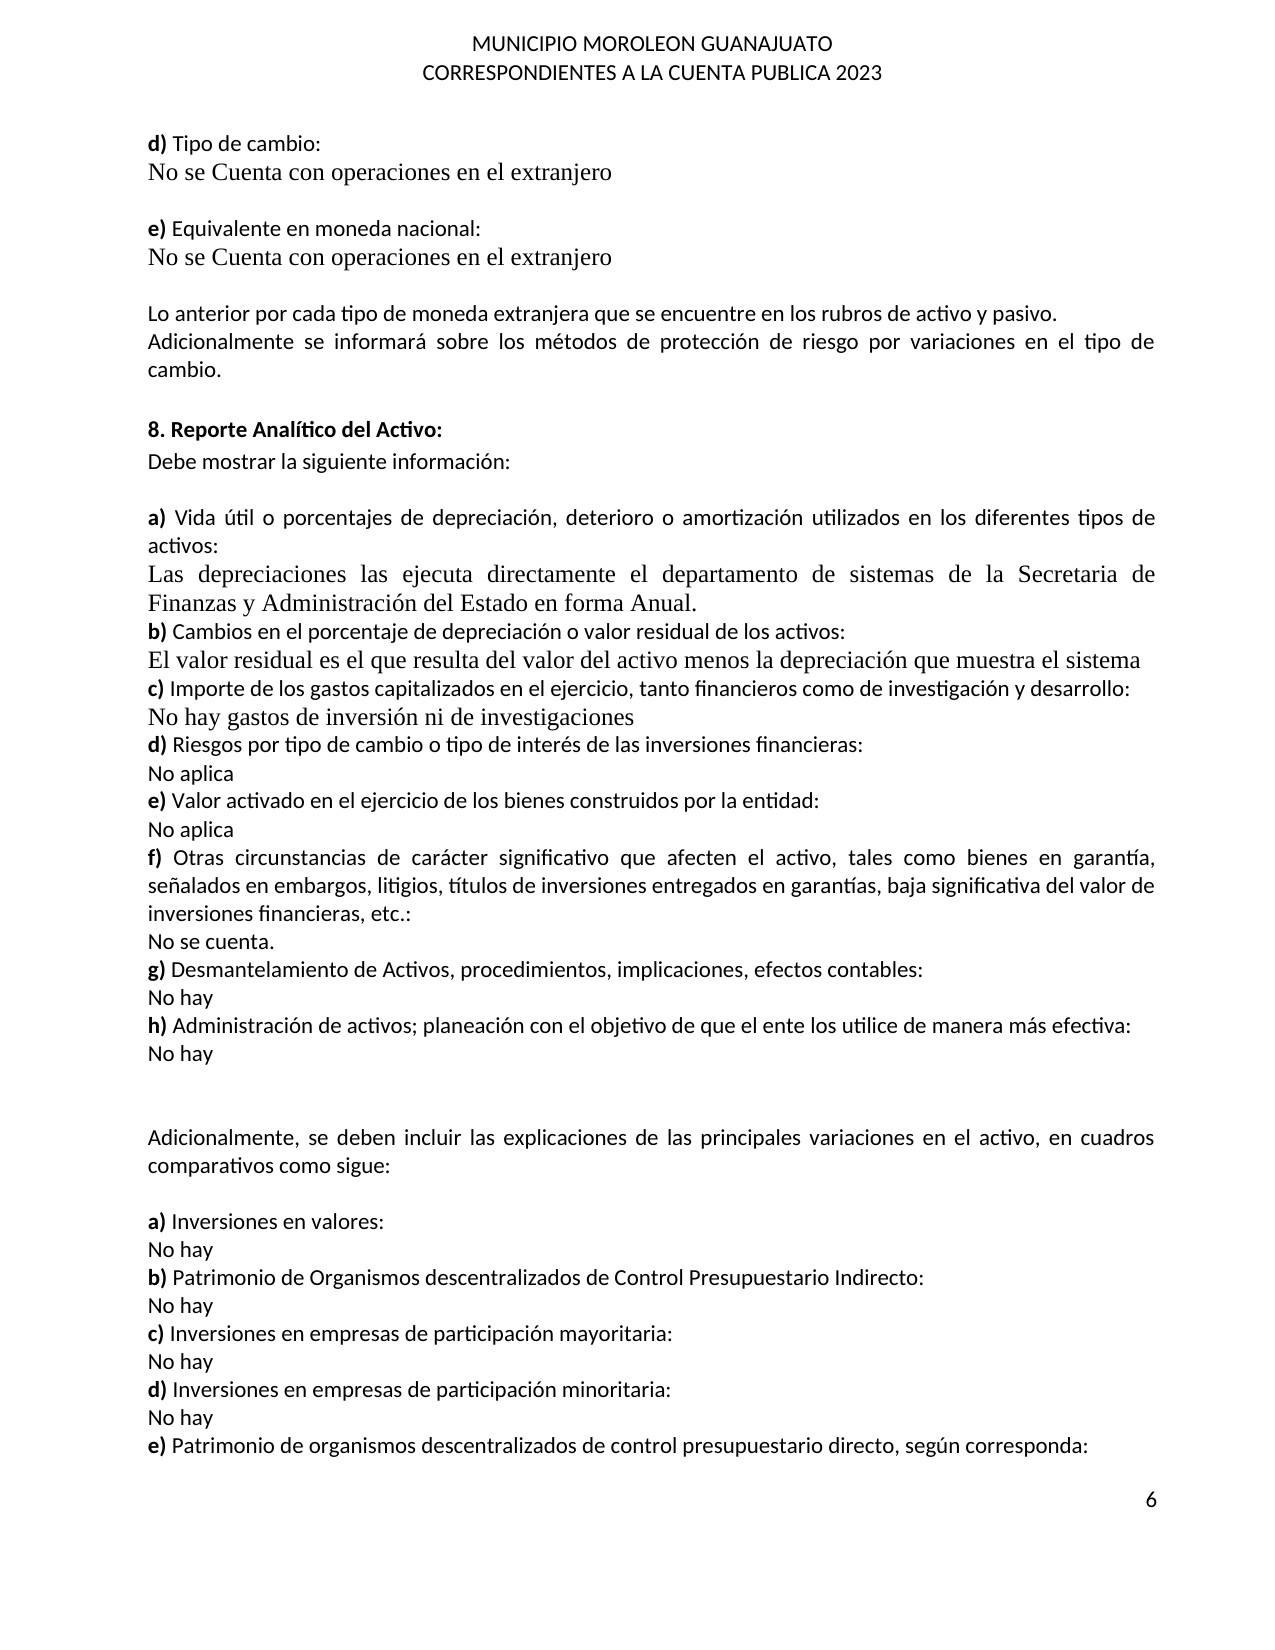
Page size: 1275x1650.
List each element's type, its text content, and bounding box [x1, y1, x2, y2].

text c) Importe de los gastos capitalizados en el ejercicio, tanto financieros como de investigación y desarrollo: [148, 674, 1157, 702]
text No se cuenta. [148, 927, 1157, 955]
text b) Cambios en el porcentaje de depreciación o valor residual de los activos: [148, 617, 1157, 645]
text Debe mostrar la siguiente información: [148, 447, 1157, 476]
text e) Valor activado en el ejercicio de los bienes construidos por la entidad: [148, 787, 1157, 815]
text Adicionalmente, se deben incluir las explicaciones de las principales variaciones en el activo, en cuadros comparativos como sigue: [148, 1123, 1157, 1179]
text No hay gastos de inversión ni de investigaciones [148, 702, 1157, 731]
text c) Inversiones en empresas de participación mayoritaria: [148, 1319, 1157, 1347]
text El valor residual es el que resulta del valor del activo menos la depreciación que muestra el sistema [148, 645, 1157, 674]
text No hay [148, 1403, 1157, 1431]
text d) Tipo de cambio: [148, 129, 1157, 157]
text No hay [148, 1039, 1157, 1067]
text h) Administración de activos; planeación con el objetivo de que el ente los utilice de manera más efectiva: [148, 1011, 1157, 1039]
subtitle 8. Reporte Analítico del Activo: [148, 415, 1157, 443]
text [148, 157, 1157, 186]
text No hay [148, 1347, 1157, 1375]
text d) Inversiones en empresas de participación minoritaria: [148, 1375, 1157, 1403]
text f) Otras circunstancias de carácter significativo que afecten el activo, tales como bienes en garantía, señalados en embargos, litigios, títulos de inversiones entregados en garantías, baja significativa del valor de inversiones financieras, etc.: [148, 843, 1157, 927]
text b) Patrimonio de Organismos descentralizados de Control Presupuestario Indirecto: [148, 1263, 1157, 1291]
text Lo anterior por cada tipo de moneda extranjera que se encuentre en los rubros de activo y pasivo. [148, 299, 1157, 327]
text Adicionalmente se informará sobre los métodos de protección de riesgo por variaciones en el tipo de cambio. [148, 327, 1157, 383]
text No aplica [148, 759, 1157, 787]
text No aplica [148, 815, 1157, 843]
text d) Riesgos por tipo de cambio o tipo de interés de las inversiones financieras: [148, 731, 1157, 759]
text No hay [148, 1235, 1157, 1263]
text g) Desmantelamiento de Activos, procedimientos, implicaciones, efectos contables: [148, 955, 1157, 983]
text Las depreciaciones las ejecuta directamente el departamento de sistemas de la Secretaria de Finanzas y Administración del Estado en forma Anual. [148, 559, 1157, 617]
text a) Vida útil o porcentajes de depreciación, deterioro o amortización utilizados en los diferentes tipos de activos: [148, 503, 1157, 559]
text No hay [148, 983, 1157, 1011]
text e) Equivalente en moneda nacional: [148, 214, 1157, 242]
text No hay [148, 1291, 1157, 1319]
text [148, 242, 1157, 271]
text a) Inversiones en valores: [148, 1207, 1157, 1235]
text e) Patrimonio de organismos descentralizados de control presupuestario directo, según corresponda: [148, 1431, 1157, 1459]
